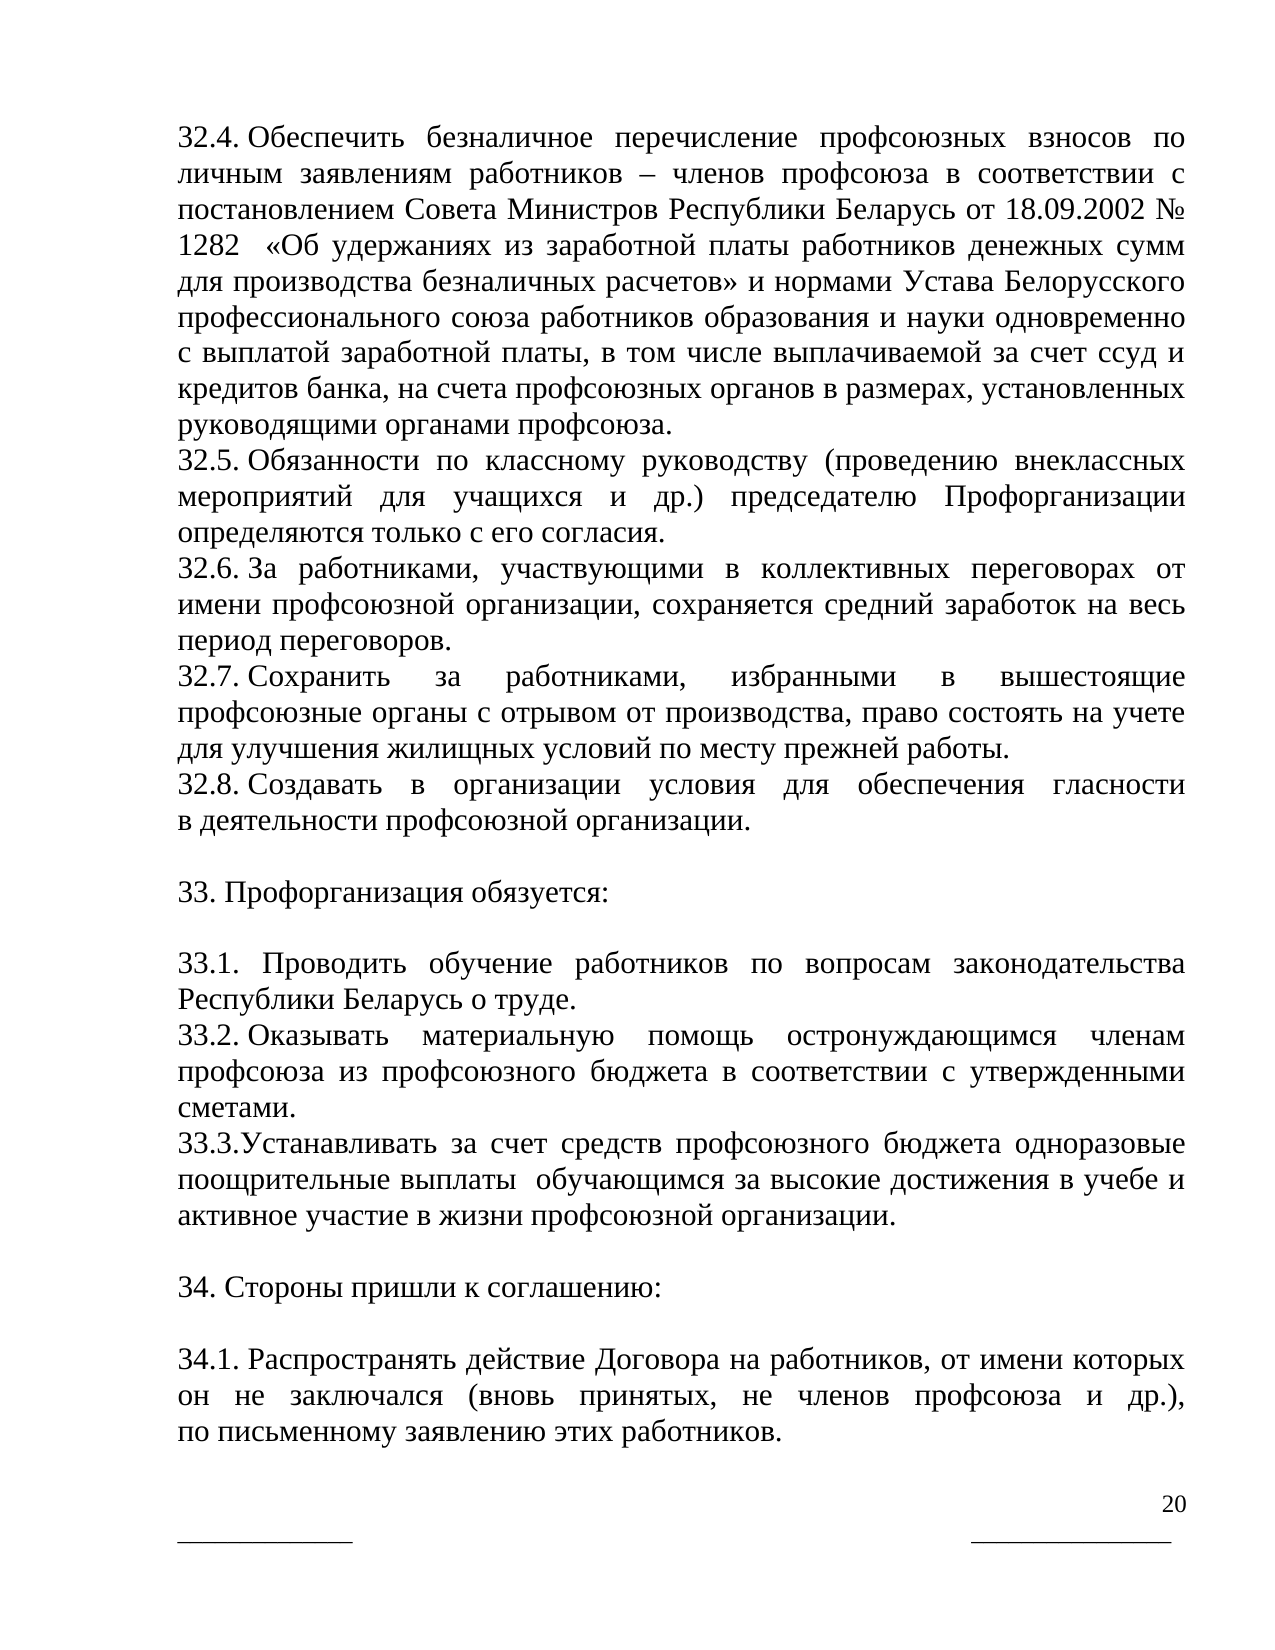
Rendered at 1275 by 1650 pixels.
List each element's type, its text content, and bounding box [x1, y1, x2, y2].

text 32.6. За работниками, участвующими в коллективных переговорах от имени профсоюзной организации, сохраняется средний заработок на весь период переговоров. [177, 549, 1186, 657]
text 34. Стороны пришли к соглашению: [177, 1268, 1186, 1304]
text 33.2. Оказывать материальную помощь остронуждающимся членам профсоюза из профсоюзного бюджета в соответствии с утвержденными сметами. [177, 1017, 1186, 1124]
text 32.4. Обеспечить безналичное перечисление профсоюзных взносов по личным заявлениям работников – членов профсоюза в соответствии с постановлением Совета Министров Республики Беларусь от 18.09.2002 № 1282 «Об удержаниях из заработной платы работников денежных сумм для производства безналичных расчетов» и нормами Устава Белорусского профессионального союза работников образования и науки одновременно с выплатой заработной платы, в том числе выплачиваемой за счет ссуд и кредитов банка, на счета профсоюзных органов в размерах, установленных руководящими органами профсоюза. [177, 118, 1186, 442]
text 32.8. Создавать в организации условия для обеспечения гласности в деятельности профсоюзной организации. [177, 765, 1186, 837]
text 33.1. Проводить обучение работников по вопросам законодательства Республики Беларусь о труде. [177, 945, 1186, 1017]
text 33.3.Устанавливать за счет средств профсоюзного бюджета одноразовые поощрительные выплаты обучающимся за высокие достижения в учебе и активное участие в жизни профсоюзной организации. [177, 1124, 1186, 1232]
text 32.5. Обязанности по классному руководству (проведению внеклассных мероприятий для учащихся и др.) председателю Профорганизации определяются только с его согласия. [177, 442, 1186, 549]
text 34.1. Распространять действие Договора на работников, от имени которых он не заключался (вновь принятых, не членов профсоюза и др.), по письменному заявлению этих работников. [177, 1340, 1186, 1448]
text 33. Профорганизация обязуется: [177, 873, 1186, 909]
text 32.7. Сохранить за работниками, избранными в вышестоящие профсоюзные органы с отрывом от производства, право состоять на учете для улучшения жилищных условий по месту прежней работы. [177, 657, 1186, 765]
